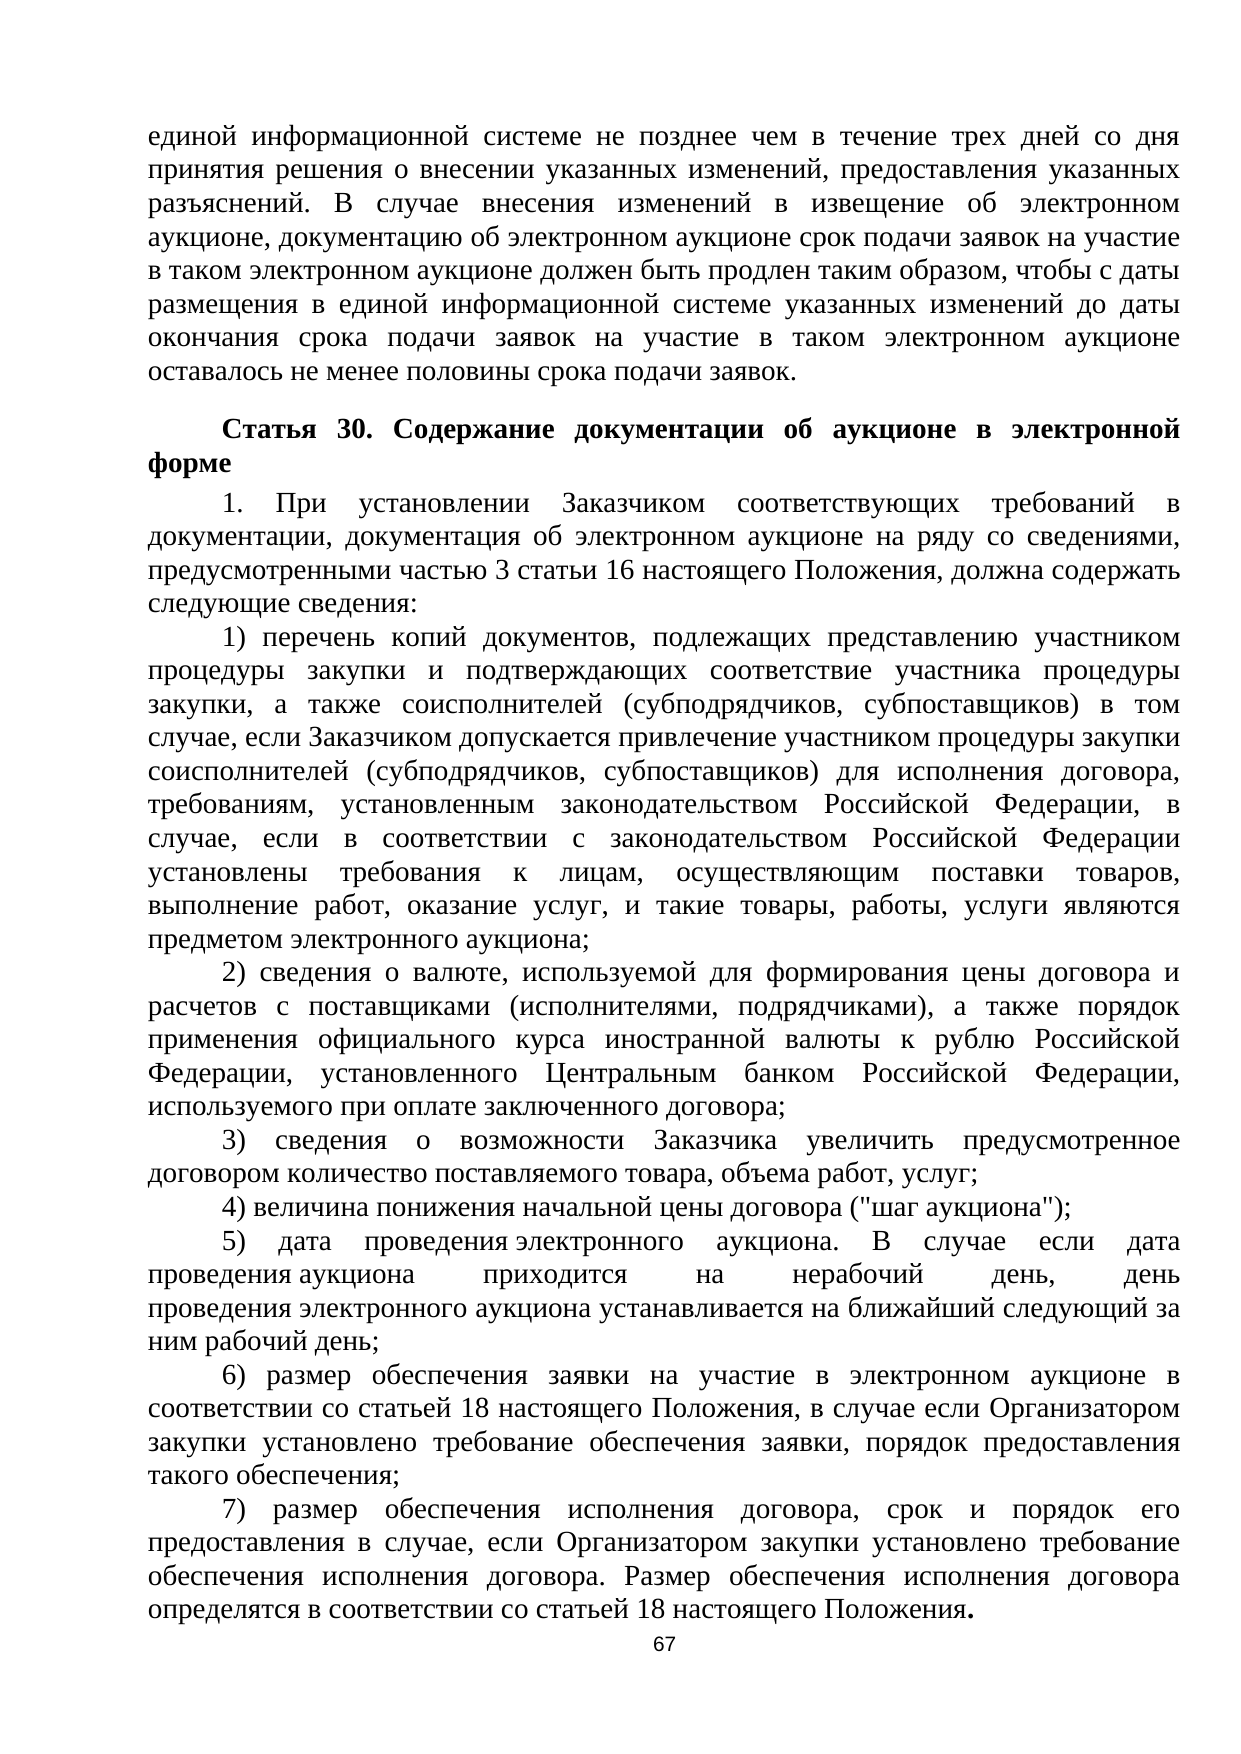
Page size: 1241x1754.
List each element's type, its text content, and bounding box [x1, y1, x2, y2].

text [148, 118, 1181, 386]
text 5) дата проведения электронного аукциона. В случае если дата проведения аукциона приходится на нерабочий день, день проведения электронного аукциона устанавливается на ближайший следующий за ним рабочий день; [148, 1223, 1181, 1357]
text 4) величина понижения начальной цены договора ("шаг аукциона"); [148, 1189, 1181, 1223]
text 2) сведения о валюте, используемой для формирования цены договора и расчетов с поставщиками (исполнителями, подрядчиками), а также порядок применения официального курса иностранной валюты к рублю Российской Федерации, установленного Центральным банком Российской Федерации, используемого при оплате заключенного договора; [148, 954, 1181, 1122]
text 3) сведения о возможности Заказчика увеличить предусмотренное договором количество поставляемого товара, объема работ, услуг; [148, 1122, 1181, 1189]
text 1) перечень копий документов, подлежащих представлению участником процедуры закупки и подтверждающих соответствие участника процедуры закупки, а также соисполнителей (субподрядчиков, субпоставщиков) в том случае, если Заказчиком допускается привлечение участником процедуры закупки соисполнителей (субподрядчиков, субпоставщиков) для исполнения договора, требованиям, установленным законодательством Российской Федерации, в случае, если в соответствии с законодательством Российской Федерации установлены требования к лицам, осуществляющим поставки товаров, выполнение работ, оказание услуг, и такие товары, работы, услуги являются предметом электронного аукциона; [148, 619, 1181, 954]
text 6) размер обеспечения заявки на участие в электронном аукционе в соответствии со статьей 18 настоящего Положения, в случае если Организатором закупки установлено требование обеспечения заявки, порядок предоставления такого обеспечения; [148, 1357, 1181, 1491]
text 7) размер обеспечения исполнения договора, срок и порядок его предоставления в случае, если Организатором закупки установлено требование обеспечения исполнения договора. Размер обеспечения исполнения договора определятся в соответствии со статьей 18 настоящего Положения. [148, 1491, 1181, 1625]
text 1. При установлении Заказчиком соответствующих требований в документации, документация об электронном аукционе на ряду со сведениями, предусмотренными частью 3 статьи 16 настоящего Положения, должна содержать следующие сведения: [148, 485, 1181, 619]
subtitle Статья 30. Содержание документации об аукционе в электронной форме [148, 411, 1181, 478]
